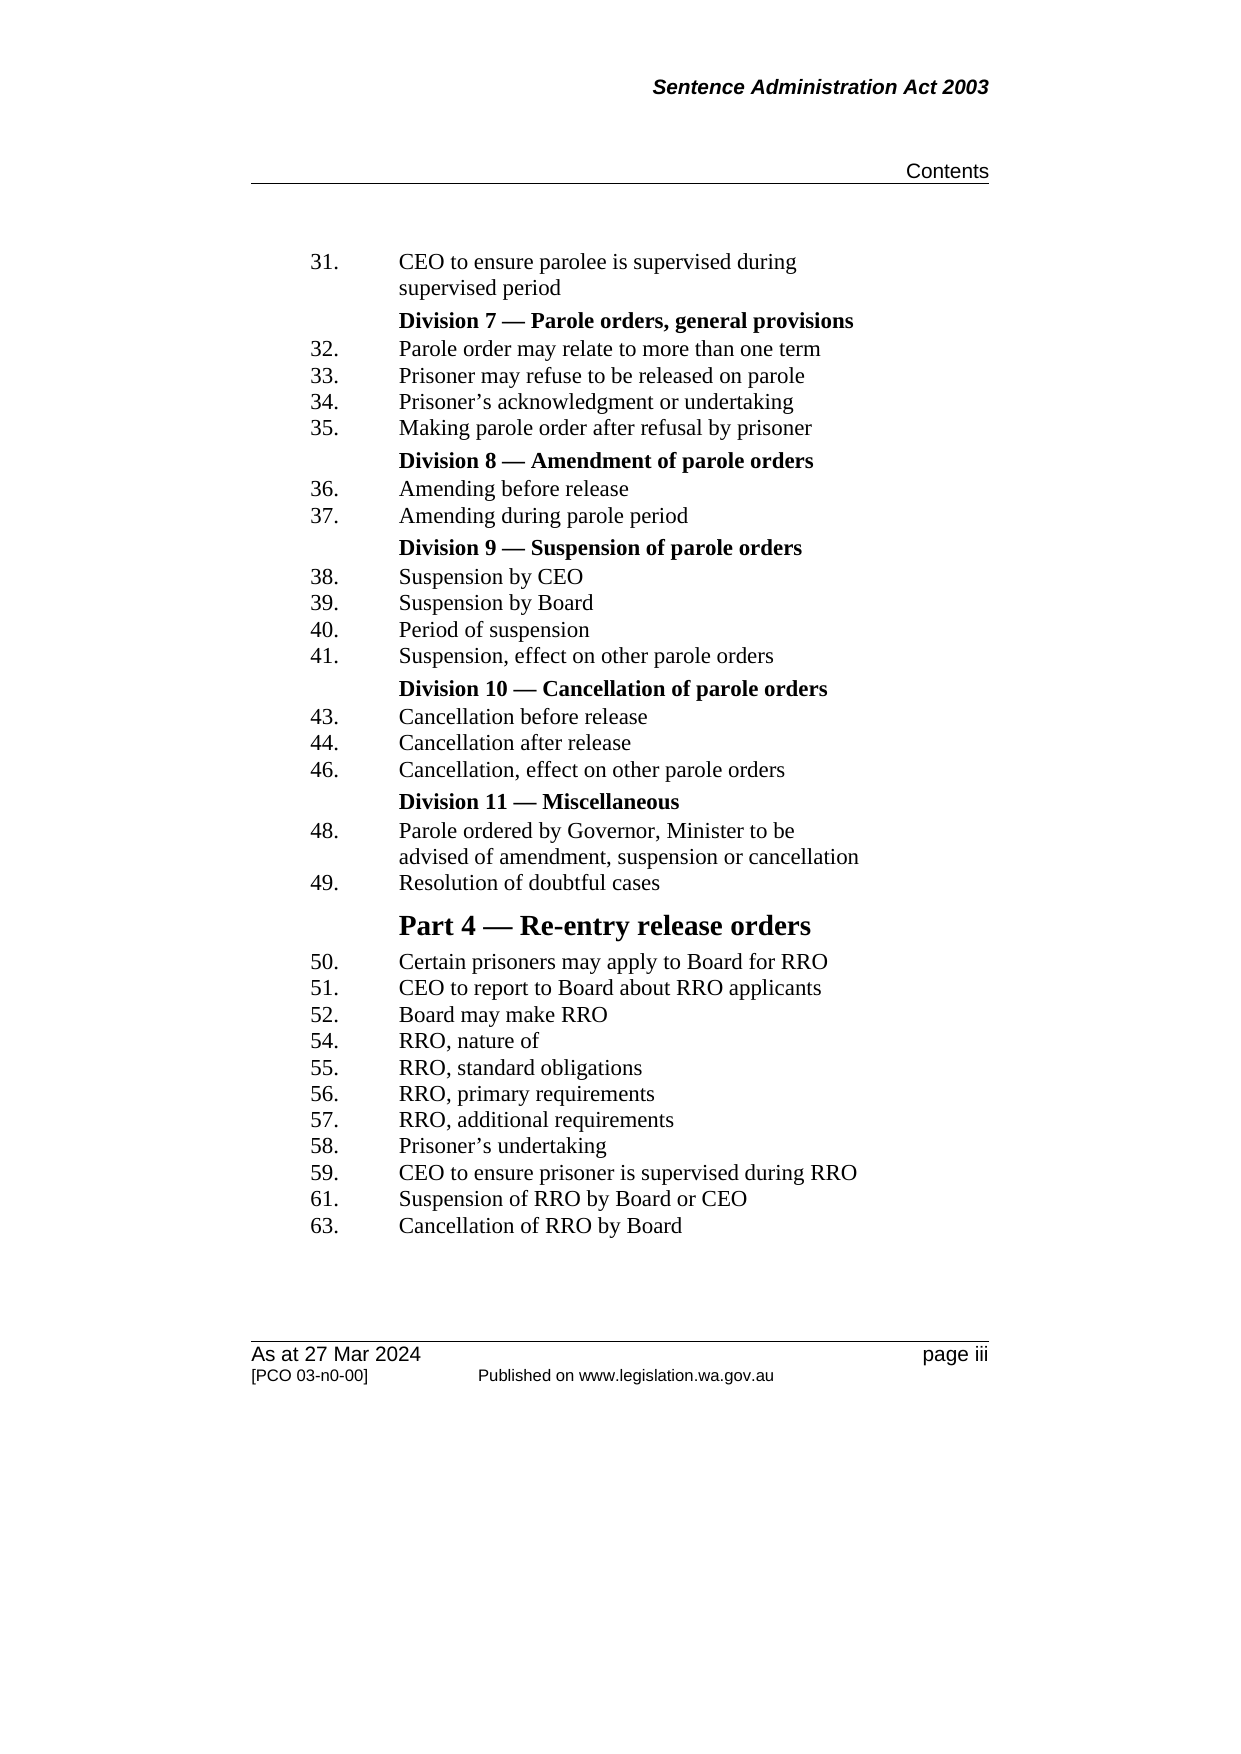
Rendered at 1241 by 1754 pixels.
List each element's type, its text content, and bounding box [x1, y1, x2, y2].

text 50. Certain prisoners may apply to Board for RRO 1 [310, 948, 871, 974]
text Division 11 — Miscellaneous [399, 788, 871, 815]
text 33. Prisoner may refuse to be released on parole 1 [310, 362, 871, 388]
text 37. Amending during parole period 1 [310, 502, 871, 528]
text 48. Parole ordered by Governor, Minister to be advised of amendment, suspension or cancellation 1 [310, 817, 871, 869]
text 57. RRO, additional requirements 1 [310, 1106, 871, 1133]
text 40. Period of suspension 1 [310, 616, 871, 642]
text Division 10 — Cancellation of parole orders [399, 674, 871, 701]
text 61. Suspension of RRO by Board or CEO 1 [310, 1185, 871, 1212]
text 31. CEO to ensure parolee is supervised during supervised period 1 [310, 248, 871, 301]
text 58. Prisoner’s undertaking 1 [310, 1133, 871, 1159]
text 51. CEO to report to Board about RRO applicants 1 [310, 974, 871, 1001]
text 35. Making parole order after refusal by prisoner 1 [310, 414, 871, 441]
text Division 7 — Parole orders, general provisions [399, 307, 871, 333]
text 36. Amending before release 1 [310, 476, 871, 502]
text 52. Board may make RRO 1 [310, 1001, 871, 1027]
text Division 9 — Suspension of parole orders [399, 534, 871, 561]
text 41. Suspension, effect on other parole orders 1 [310, 642, 871, 668]
text Division 8 — Amendment of parole orders [399, 447, 871, 473]
text 39. Suspension by Board 1 [310, 589, 871, 616]
text 44. Cancellation after release 1 [310, 729, 871, 756]
text 63. Cancellation of RRO by Board 1 [310, 1212, 871, 1238]
text 54. RRO, nature of 1 [310, 1027, 871, 1053]
text 55. RRO, standard obligations 1 [310, 1053, 871, 1080]
text 34. Prisoner’s acknowledgment or undertaking 1 [310, 388, 871, 414]
text Part 4 — Re-entry release orders [399, 908, 871, 942]
text 56. RRO, primary requirements 1 [310, 1080, 871, 1106]
text 49. Resolution of doubtful cases 1 [310, 869, 871, 896]
text 38. Suspension by CEO 1 [310, 563, 871, 589]
text 32. Parole order may relate to more than one term 1 [310, 335, 871, 362]
text 43. Cancellation before release 1 [310, 703, 871, 729]
text 59. CEO to ensure prisoner is supervised during RRO 1 [310, 1159, 871, 1185]
text 46. Cancellation, effect on other parole orders 1 [310, 756, 871, 782]
